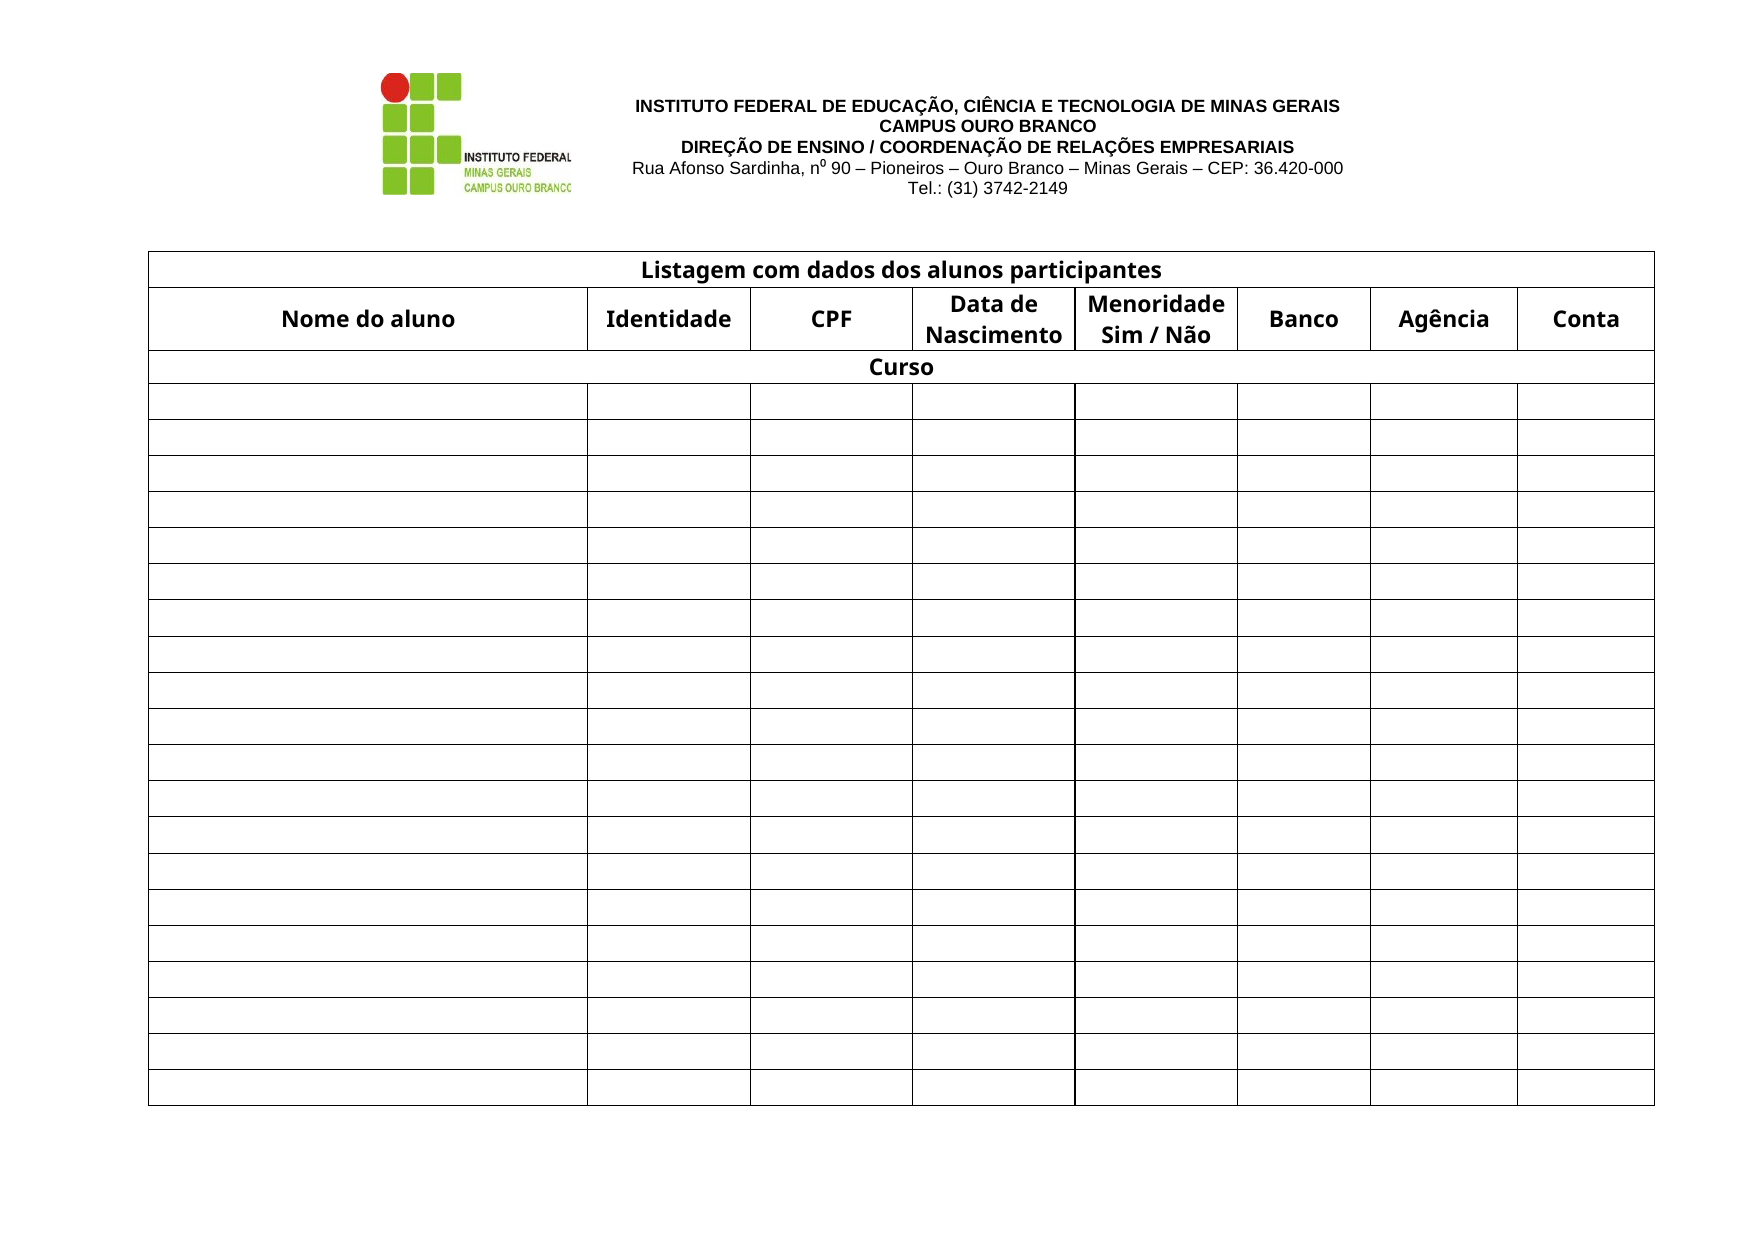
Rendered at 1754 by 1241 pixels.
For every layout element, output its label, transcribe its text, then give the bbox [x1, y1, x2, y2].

table_cell Conta [1518, 288, 1654, 350]
table_cell [149, 528, 587, 563]
table_cell [1076, 854, 1237, 888]
table_cell [149, 1034, 587, 1069]
table_cell [751, 528, 912, 563]
table_cell [1238, 854, 1370, 888]
table_cell [588, 709, 750, 744]
table_cell [913, 709, 1074, 744]
table_cell [588, 600, 750, 636]
table_cell [913, 962, 1074, 997]
table_cell [1371, 384, 1517, 419]
table_cell [913, 998, 1074, 1033]
table_header Listagem com dados dos alunos participantes [149, 252, 1654, 287]
table_cell [1238, 420, 1370, 455]
table_cell [588, 854, 750, 888]
table_cell Curso [149, 351, 1654, 382]
table_cell [751, 745, 912, 780]
table_cell [751, 492, 912, 527]
table_cell [149, 564, 587, 599]
table_cell [1518, 600, 1654, 636]
table_cell CPF [751, 288, 912, 350]
table_cell [913, 745, 1074, 780]
table_cell [751, 926, 912, 961]
table_cell [149, 926, 587, 961]
table_cell [913, 492, 1074, 527]
table_cell [913, 456, 1074, 491]
table_cell Banco [1238, 288, 1370, 350]
table_cell [751, 384, 912, 419]
table_cell [149, 492, 587, 527]
table_cell [1518, 420, 1654, 455]
table_cell [1518, 564, 1654, 599]
table_cell [1238, 384, 1370, 419]
table_cell [1076, 637, 1237, 672]
picture [380, 73, 572, 195]
table_cell [1518, 998, 1654, 1033]
table_cell [913, 637, 1074, 672]
table_cell [913, 1034, 1074, 1069]
table_cell [1076, 600, 1237, 636]
table_cell [751, 637, 912, 672]
table_cell [588, 564, 750, 599]
table_cell [149, 384, 587, 419]
table_cell Nome do aluno [149, 288, 587, 350]
table_cell [1076, 745, 1237, 780]
table_cell [751, 420, 912, 455]
table_cell [149, 456, 587, 491]
table_cell [1518, 673, 1654, 708]
table_cell [913, 926, 1074, 961]
table_cell [1371, 1034, 1517, 1069]
table_cell [1518, 1070, 1654, 1105]
table_cell [1518, 637, 1654, 672]
table_cell [1076, 709, 1237, 744]
table_cell [751, 1070, 912, 1105]
table_cell [751, 600, 912, 636]
table_cell [149, 637, 587, 672]
table_cell [1518, 745, 1654, 780]
table_cell [913, 384, 1074, 419]
table_cell [1518, 528, 1654, 563]
table_cell [1371, 564, 1517, 599]
table_cell [1238, 926, 1370, 961]
table_cell [1371, 962, 1517, 997]
table_cell [1518, 384, 1654, 419]
table_cell [1076, 492, 1237, 527]
table_cell [913, 890, 1074, 925]
table_cell [1518, 492, 1654, 527]
table_cell [588, 890, 750, 925]
table_cell [1518, 1034, 1654, 1069]
table_cell [751, 781, 912, 816]
table_cell [588, 637, 750, 672]
table_cell [1076, 1034, 1237, 1069]
table_cell [1238, 781, 1370, 816]
table_cell [588, 745, 750, 780]
table_cell [588, 926, 750, 961]
table_cell [1518, 926, 1654, 961]
table_cell [1518, 962, 1654, 997]
table_cell [588, 1070, 750, 1105]
table_cell [588, 781, 750, 816]
table_cell [1238, 600, 1370, 636]
table_cell [1238, 637, 1370, 672]
table_cell [1238, 817, 1370, 852]
table_cell [1518, 709, 1654, 744]
table_cell [588, 420, 750, 455]
table_cell [751, 817, 912, 852]
table_cell [913, 564, 1074, 599]
table_cell [588, 817, 750, 852]
table_cell [751, 709, 912, 744]
table_cell [149, 1070, 587, 1105]
table_cell [588, 492, 750, 527]
table_cell [149, 962, 587, 997]
table_cell [149, 673, 587, 708]
table_cell [1371, 637, 1517, 672]
table_cell [1238, 528, 1370, 563]
table_cell [1238, 492, 1370, 527]
table_cell [1238, 456, 1370, 491]
table_cell [751, 456, 912, 491]
table_cell [913, 854, 1074, 888]
table_cell [588, 456, 750, 491]
table_cell [1238, 1070, 1370, 1105]
table_cell [149, 745, 587, 780]
table_cell [588, 673, 750, 708]
table_cell [1371, 673, 1517, 708]
table_cell [1371, 926, 1517, 961]
table_cell [1371, 492, 1517, 527]
table_cell [1371, 745, 1517, 780]
table_cell [588, 1034, 750, 1069]
table_cell Menoridade Sim / Não [1076, 288, 1237, 350]
table_cell [1076, 926, 1237, 961]
table_cell [1371, 420, 1517, 455]
table_cell [588, 998, 750, 1033]
table_cell [1238, 745, 1370, 780]
table_cell [1371, 854, 1517, 888]
table_cell [913, 420, 1074, 455]
table_cell Agência [1371, 288, 1517, 350]
table_cell [149, 420, 587, 455]
table_cell [1371, 890, 1517, 925]
table_cell [1076, 817, 1237, 852]
table_cell [751, 673, 912, 708]
table_cell [149, 854, 587, 888]
table_cell [1076, 998, 1237, 1033]
table_cell [751, 962, 912, 997]
table_cell [1371, 998, 1517, 1033]
table_cell [149, 998, 587, 1033]
table_cell [1371, 1070, 1517, 1105]
table_cell [913, 673, 1074, 708]
table_cell [751, 998, 912, 1033]
table_cell Identidade [588, 288, 750, 350]
table_cell [1076, 564, 1237, 599]
table_cell [1371, 456, 1517, 491]
table_cell [149, 600, 587, 636]
table_cell [1238, 673, 1370, 708]
table_cell [913, 528, 1074, 563]
table_cell [751, 564, 912, 599]
table_cell [913, 600, 1074, 636]
table_cell [913, 1070, 1074, 1105]
table_cell [588, 528, 750, 563]
table_cell [149, 781, 587, 816]
table_cell [1238, 890, 1370, 925]
table_cell [149, 817, 587, 852]
table_cell [1518, 456, 1654, 491]
table_cell [1076, 456, 1237, 491]
table_cell [1238, 564, 1370, 599]
table_cell [1238, 998, 1370, 1033]
table_cell [1371, 781, 1517, 816]
table_cell [1371, 528, 1517, 563]
table_cell [1518, 817, 1654, 852]
table_cell [1371, 817, 1517, 852]
table_cell [1076, 962, 1237, 997]
table_cell [149, 709, 587, 744]
table_cell [1238, 962, 1370, 997]
table_cell [1076, 420, 1237, 455]
table_cell [1076, 384, 1237, 419]
table_cell [1076, 1070, 1237, 1105]
table_cell [588, 962, 750, 997]
table_cell [751, 890, 912, 925]
table_cell [1371, 709, 1517, 744]
table_cell [1238, 1034, 1370, 1069]
table_cell [1076, 781, 1237, 816]
table_cell [149, 890, 587, 925]
table_cell [1518, 890, 1654, 925]
table_cell [1076, 528, 1237, 563]
table_cell [1076, 890, 1237, 925]
table_cell Data de Nascimento [913, 288, 1074, 350]
table_cell [913, 781, 1074, 816]
table_cell [751, 854, 912, 888]
table_cell [1518, 781, 1654, 816]
table_cell [1076, 673, 1237, 708]
table_cell [1371, 600, 1517, 636]
table_cell [1238, 709, 1370, 744]
table_cell [751, 1034, 912, 1069]
table_cell [913, 817, 1074, 852]
table_cell [588, 384, 750, 419]
table_cell [1518, 854, 1654, 888]
